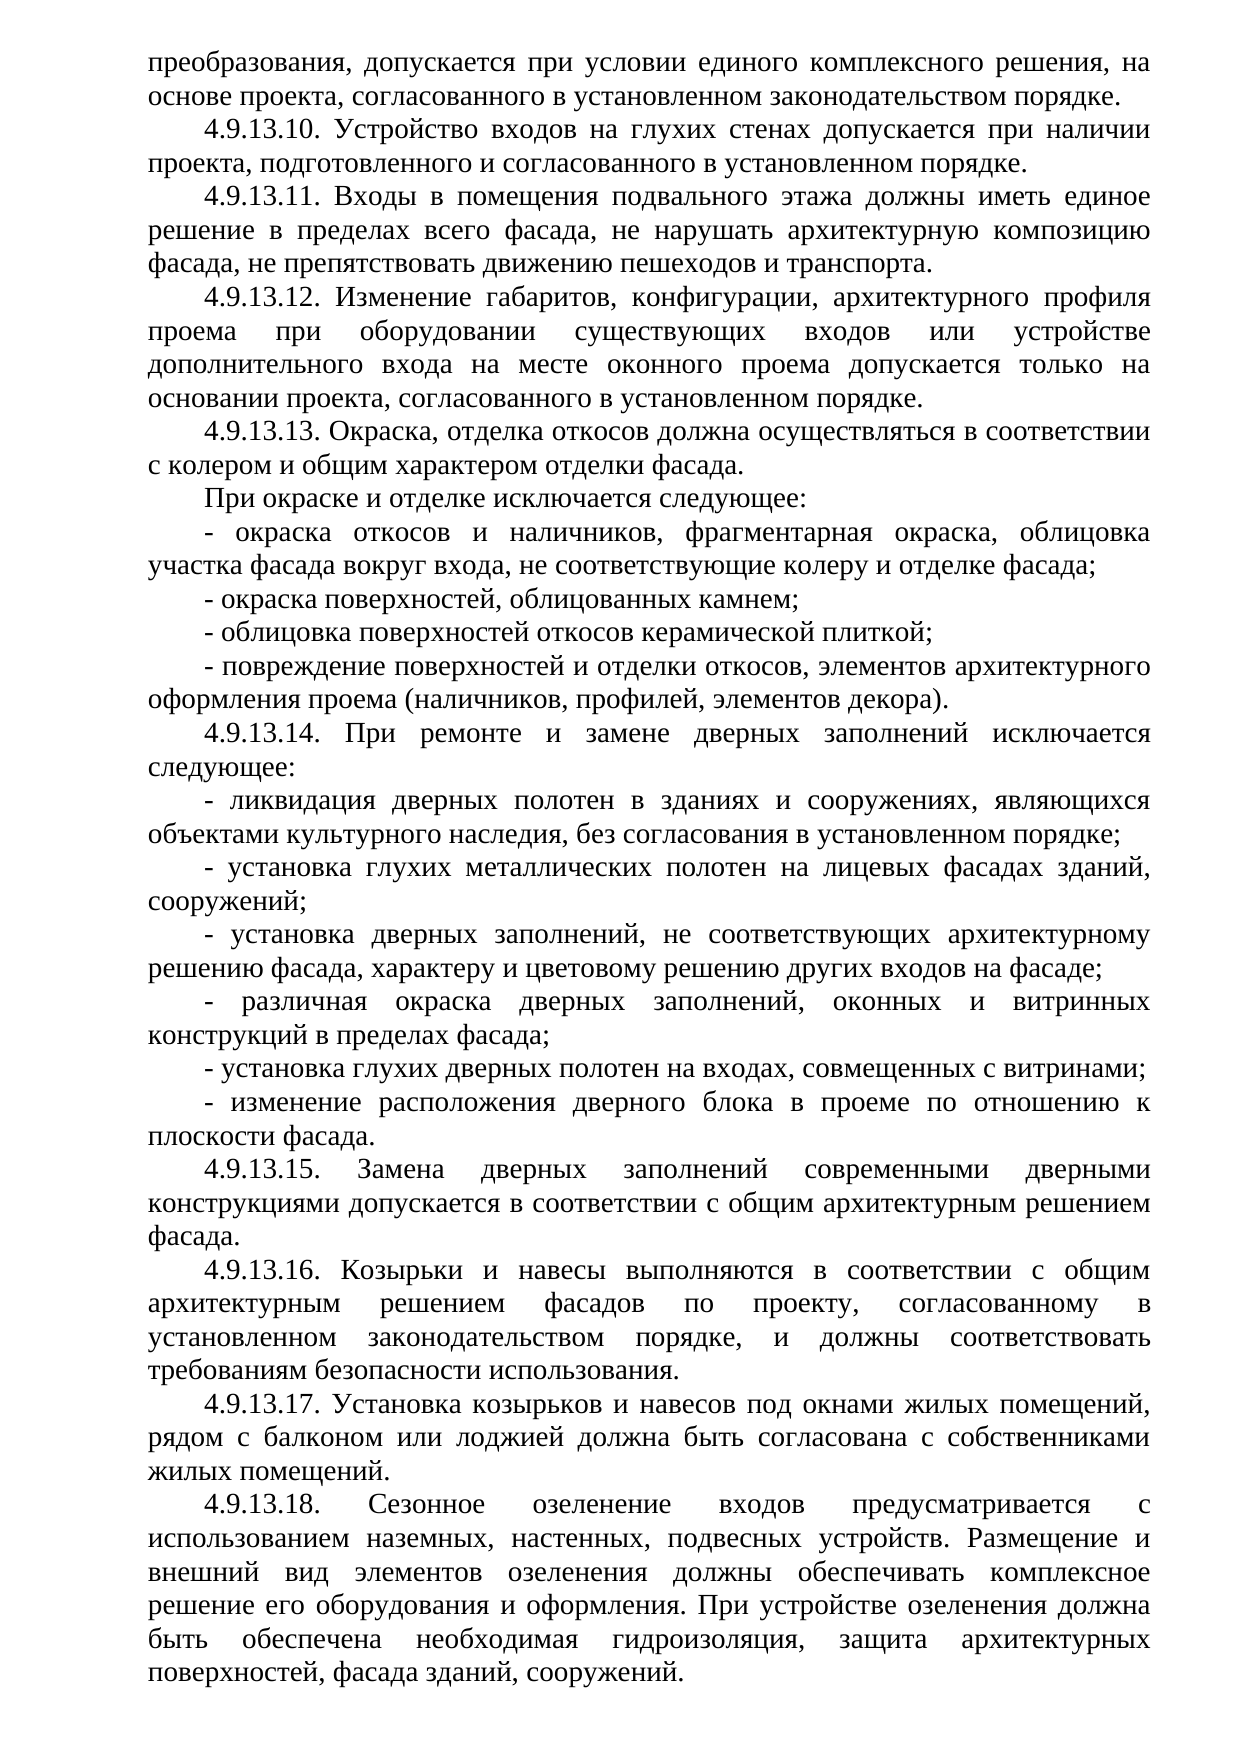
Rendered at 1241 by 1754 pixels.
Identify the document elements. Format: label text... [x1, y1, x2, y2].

text - установка дверных заполнений, не соответствующих архитектурному решению фасада, характеру и цветовому решению других входов на фасаде; [148, 916, 1152, 983]
text 4.9.13.16. Козырьки и навесы выполняются в соответствии с общим архитектурным решением фасадов по проекту, согласованному в установленном законодательством порядке, и должны соответствовать требованиям безопасности использования. [148, 1252, 1152, 1386]
text - окраска поверхностей, облицованных камнем; [148, 581, 1152, 614]
text При окраске и отделке исключается следующее: [148, 480, 1152, 514]
text 4.9.13.12. Изменение габаритов, конфигурации, архитектурного профиля проема при оборудовании существующих входов или устройстве дополнительного входа на месте оконного проема допускается только на основании проекта, согласованного в установленном порядке. [148, 279, 1152, 413]
text - установка глухих металлических полотен на лицевых фасадах зданий, сооружений; [148, 849, 1152, 916]
text - изменение расположения дверного блока в проеме по отношению к плоскости фасада. [148, 1084, 1152, 1151]
text - различная окраска дверных заполнений, оконных и витринных конструкций в пределах фасада; [148, 983, 1152, 1051]
text - установка глухих дверных полотен на входах, совмещенных с витринами; [148, 1051, 1152, 1084]
text 4.9.13.11. Входы в помещения подвального этажа должны иметь единое решение в пределах всего фасада, не нарушать архитектурную композицию фасада, не препятствовать движению пешеходов и транспорта. [148, 178, 1152, 279]
text 4.9.13.17. Установка козырьков и навесов под окнами жилых помещений, рядом с балконом или лоджией должна быть согласована с собственниками жилых помещений. [148, 1386, 1152, 1487]
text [148, 44, 1152, 111]
text 4.9.13.10. Устройство входов на глухих стенах допускается при наличии проекта, подготовленного и согласованного в установленном порядке. [148, 111, 1152, 178]
text - ликвидация дверных полотен в зданиях и сооружениях, являющихся объектами культурного наследия, без согласования в установленном порядке; [148, 782, 1152, 849]
text - окраска откосов и наличников, фрагментарная окраска, облицовка участка фасада вокруг входа, не соответствующие колеру и отделке фасада; [148, 514, 1152, 581]
text 4.9.13.18. Сезонное озеленение входов предусматривается с использованием наземных, настенных, подвесных устройств. Размещение и внешний вид элементов озеленения должны обеспечивать комплексное решение его оборудования и оформления. При устройстве озеленения должна быть обеспечена необходимая гидроизоляция, защита архитектурных поверхностей, фасада зданий, сооружений. [148, 1487, 1152, 1688]
text - повреждение поверхностей и отделки откосов, элементов архитектурного оформления проема (наличников, профилей, элементов декора). [148, 648, 1152, 715]
text - облицовка поверхностей откосов керамической плиткой; [148, 614, 1152, 648]
text 4.9.13.13. Окраска, отделка откосов должна осуществляться в соответствии с колером и общим характером отделки фасада. [148, 413, 1152, 480]
text 4.9.13.14. При ремонте и замене дверных заполнений исключается следующее: [148, 715, 1152, 782]
text 4.9.13.15. Замена дверных заполнений современными дверными конструкциями допускается в соответствии с общим архитектурным решением фасада. [148, 1151, 1152, 1252]
